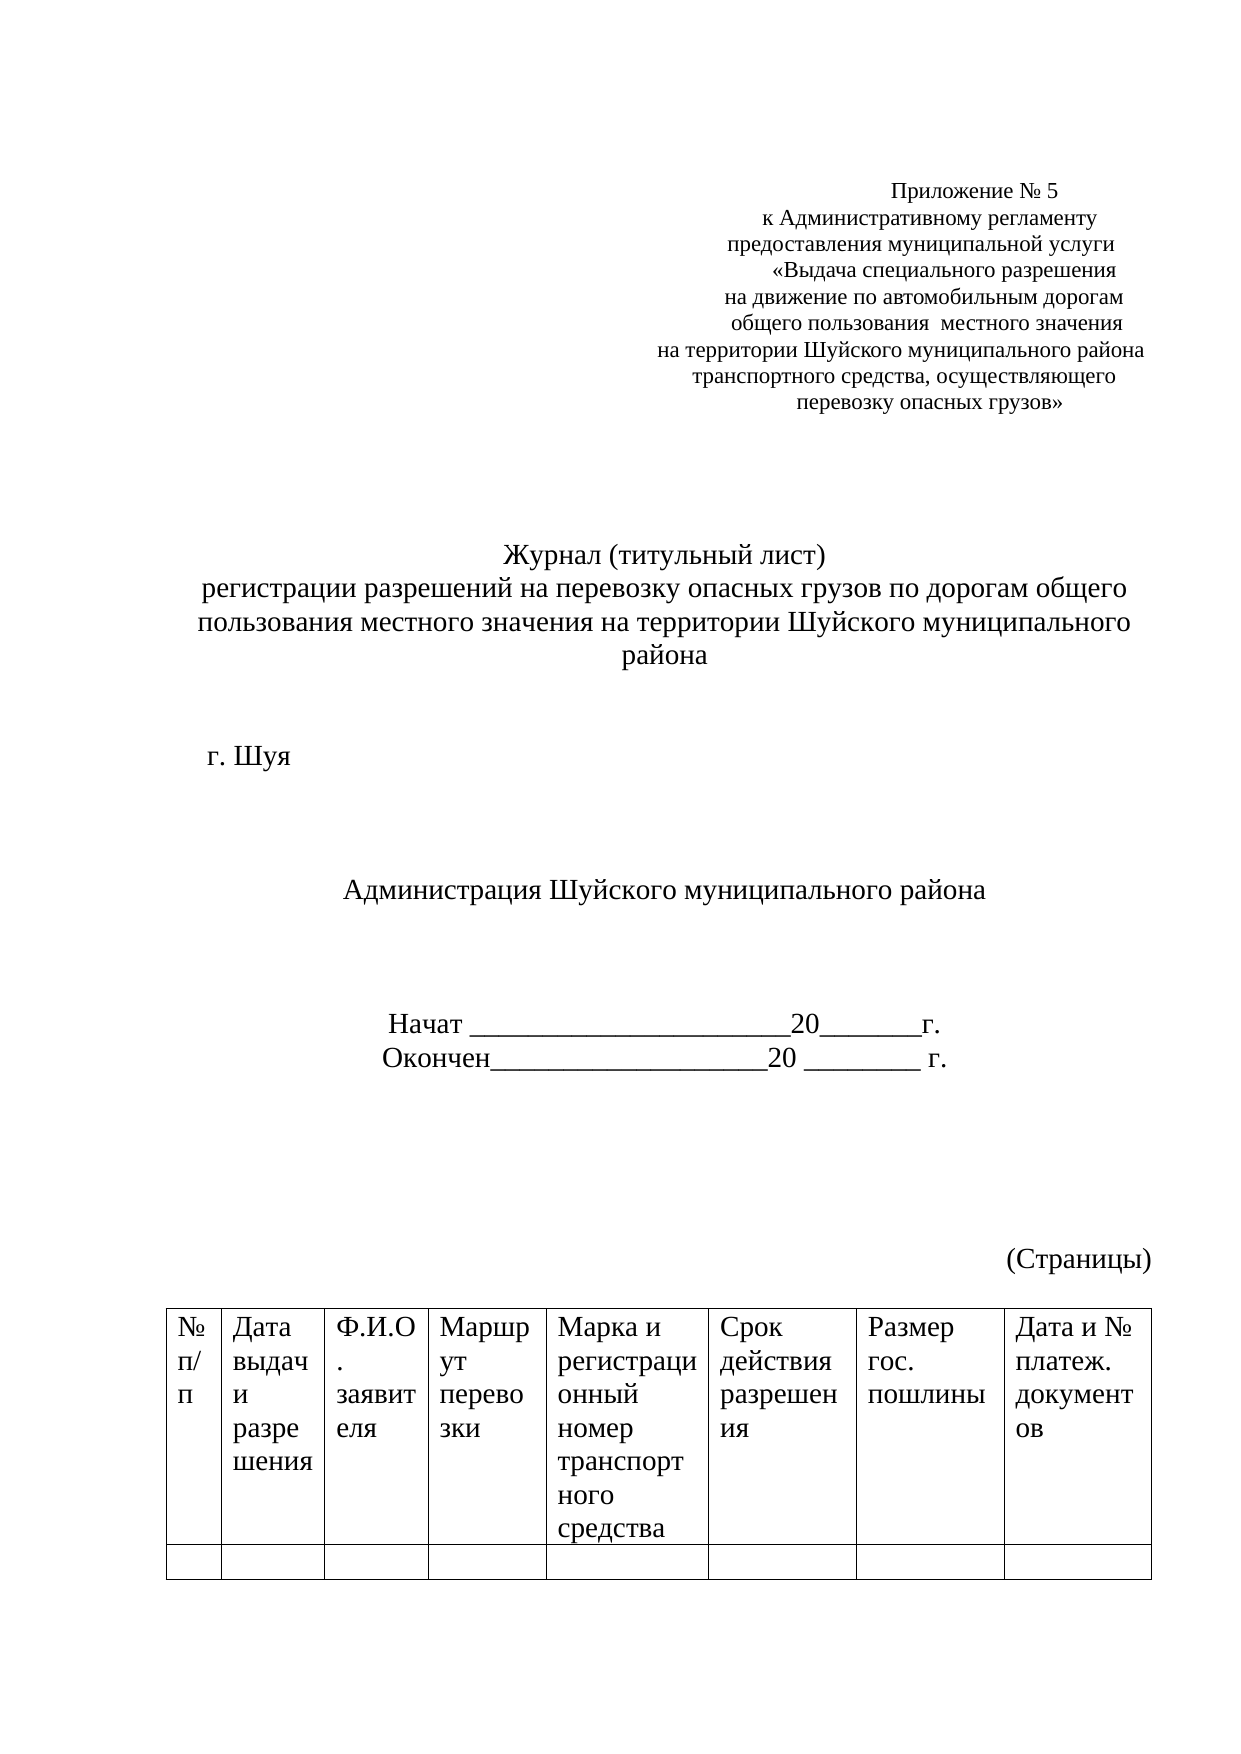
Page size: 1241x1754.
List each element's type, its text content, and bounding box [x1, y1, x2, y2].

table_cell [1005, 1545, 1151, 1579]
table_cell [547, 1545, 708, 1579]
text Администрация Шуйского муниципального района [177, 872, 1152, 906]
table_header Дата выдачи разрешения [222, 1309, 324, 1544]
table_header Дата и № платеж. документов [1005, 1309, 1151, 1544]
text (Страницы) [177, 1241, 1152, 1275]
text г. Шуя [177, 738, 1152, 772]
text Начат ______________________20_______г. [177, 1006, 1152, 1040]
text предоставления муниципальной услуги [177, 230, 1152, 257]
text Окончен___________________20 ________ г. [177, 1040, 1152, 1073]
table_cell [429, 1545, 546, 1579]
text общего пользования местного значения [177, 309, 1152, 336]
text транспортного средства, осуществляющего [177, 362, 1152, 388]
table_header Размер гос. пошлины [857, 1309, 1004, 1544]
text регистрации разрешений на перевозку опасных грузов по дорогам общего пользования местного значения на территории Шуйского муниципального района [177, 570, 1152, 671]
text Журнал (титульный лист) [177, 537, 1152, 570]
table_header Марка и регистрационный номер транспортного средства [547, 1309, 708, 1544]
table_cell [857, 1545, 1004, 1579]
table_cell [222, 1545, 324, 1579]
table_cell [167, 1545, 221, 1579]
text «Выдача специального разрешения [177, 257, 1152, 283]
table_header Ф.И.О. заявителя [325, 1309, 428, 1544]
text к Административному регламенту [177, 204, 1152, 230]
table_cell [325, 1545, 428, 1579]
text Приложение № 5 [797, 177, 1152, 204]
table_cell [709, 1545, 856, 1579]
table_header Маршрут перевозки [429, 1309, 546, 1544]
text перевозку опасных грузов» [177, 388, 1152, 415]
text на территории Шуйского муниципального района [177, 336, 1152, 362]
table_header №п/п [167, 1309, 221, 1544]
text на движение по автомобильным дорогам [177, 283, 1152, 309]
table_header Срок действия разрешения [709, 1309, 856, 1544]
